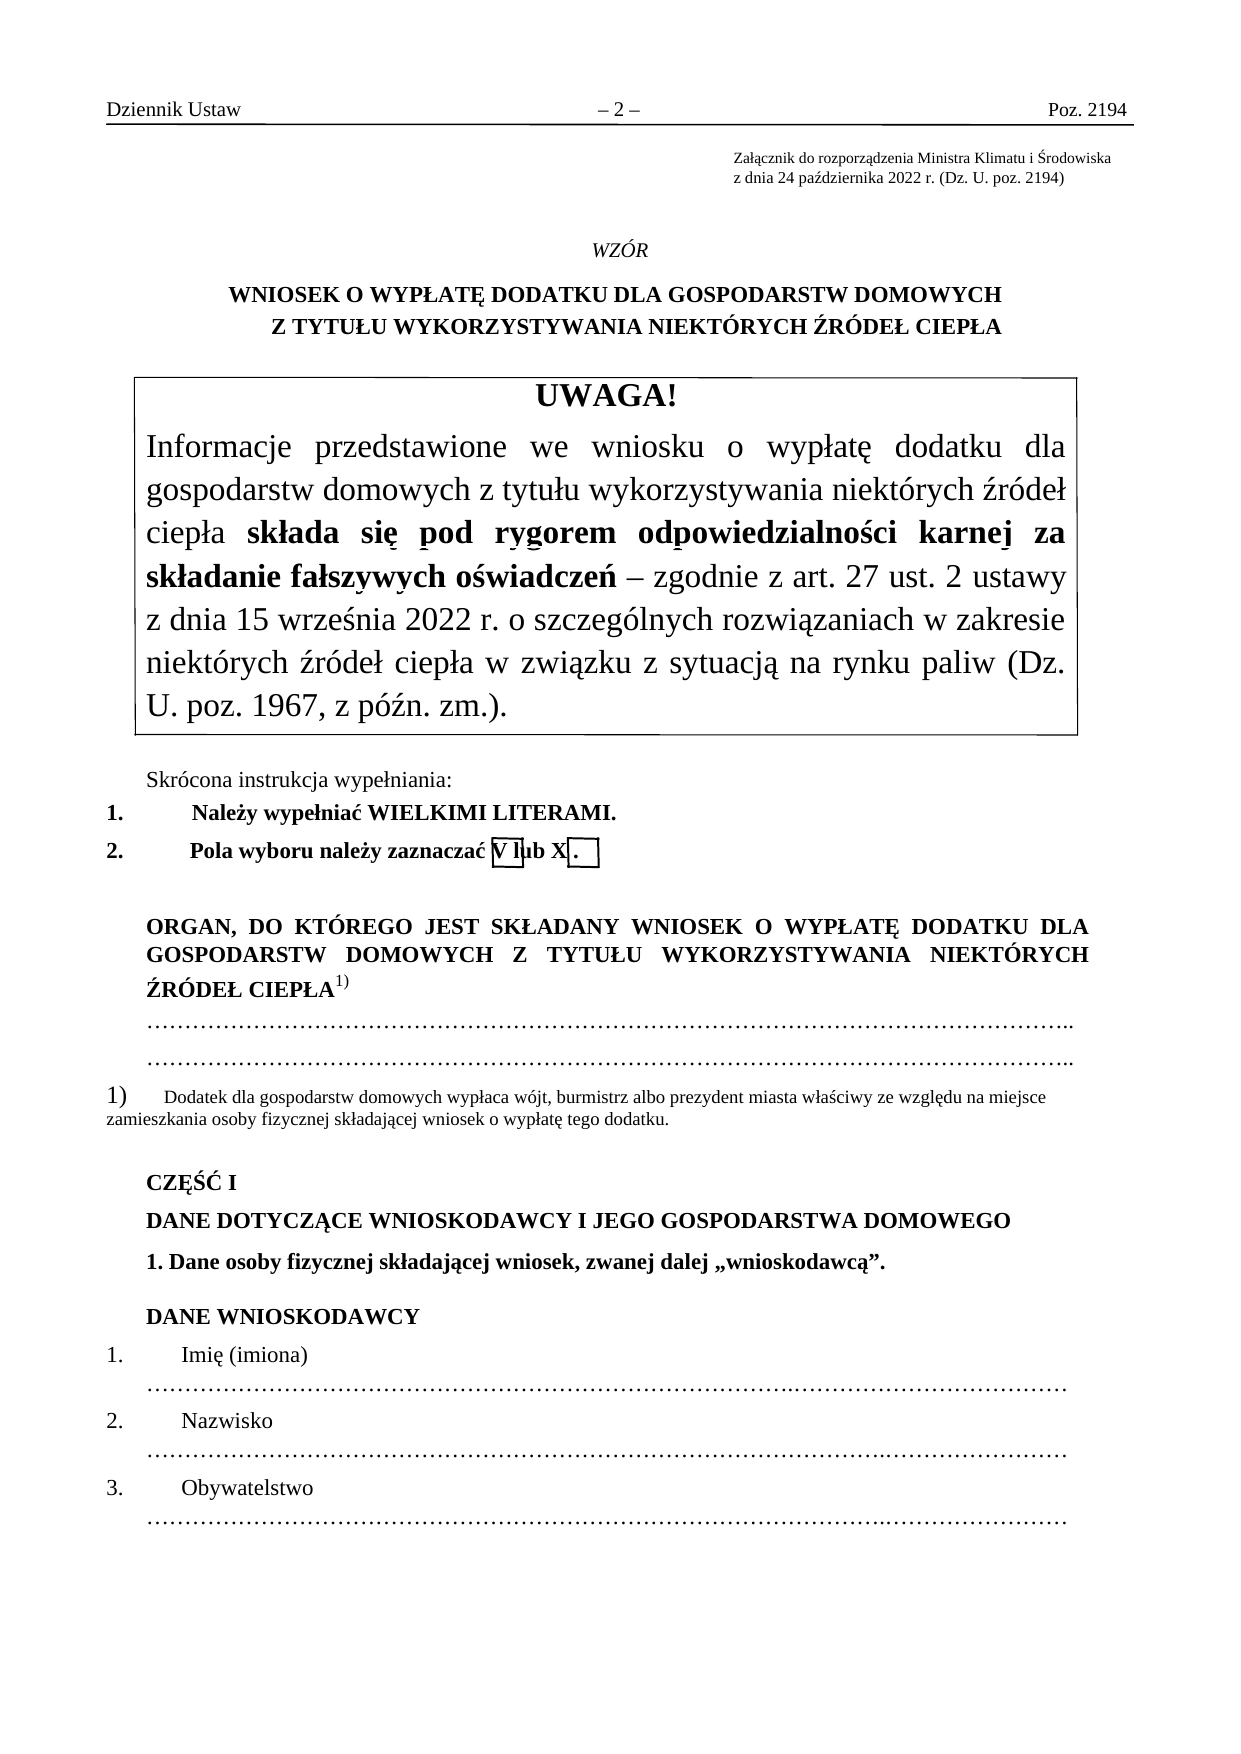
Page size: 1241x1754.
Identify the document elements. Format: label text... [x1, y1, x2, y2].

text UWAGA! [106, 375, 1106, 413]
text Dziennik Ustaw – 2 – Poz. 2194 [106, 97, 1133, 121]
list Należy wypełniać WIELKIMI LITERAMI. [106, 799, 1133, 825]
text Skrócona instrukcja wypełniania: [146, 766, 1133, 792]
text DANE DOTYCZĄCE WNIOSKODAWCY I JEGO GOSPODARSTWA DOMOWEGO 1. Dane osoby fizycznej składającej wniosek, zwanej dalej „wnioskodawcą”. [146, 1207, 1012, 1274]
list Pola wyboru należy zaznaczać V lub X . [106, 837, 1133, 864]
text CZĘŚĆ I [146, 1169, 1133, 1196]
text ………………………………………………………………………………………………………….. [146, 1044, 1133, 1071]
text ORGAN, DO KTÓREGO JEST SKŁADANY WNIOSEK O WYPŁATĘ DODATKU DLA GOSPODARSTW DOMOWYCH Z TYTUŁU WYKORZYSTYWANIA NIEKTÓRYCH ŹRÓDEŁ CIEPŁA1) [146, 913, 1089, 1004]
list Dodatek dla gospodarstw domowych wypłaca wójt, burmistrz albo prezydent miasta właściwy ze względu na miejsce zamieszkania osoby fizycznej składającej wniosek o wypłatę tego dodatku. [106, 1082, 1133, 1129]
text Informacje przedstawione we wniosku o wypłatę dodatku dla gospodarstw domowych z tytułu wykorzystywania niektórych źródeł ciepła składa się pod rygorem odpowiedzialności karnej za składanie fałszywych oświadczeń – zgodnie z art. 27 ust. 2 ustawy z dnia 15 września 2022 r. o szczególnych rozwiązaniach w zakresie niektórych źródeł ciepła w związku z sytuacją na rynku paliw (Dz. U. poz. 1967, z późn. zm.). [146, 426, 1067, 724]
list Nazwisko [106, 1407, 1133, 1433]
text ………………………………………………………………………….……………………………… [146, 1369, 1133, 1396]
text DANE WNIOSKODAWCY [146, 1303, 1133, 1329]
text Załącznik do rozporządzenia Ministra Klimatu i Środowiska [733, 149, 1133, 167]
text WNIOSEK O WYPŁATĘ DODATKU DLA GOSPODARSTW DOMOWYCH Z TYTUŁU WYKORZYSTYWANIA NIEKTÓRYCH ŹRÓDEŁ CIEPŁA [221, 281, 1002, 339]
text ………………………………………………………………………………………………………….. [146, 1007, 1133, 1033]
text z dnia 24 października 2022 r. (Dz. U. poz. 2194) [733, 168, 1133, 187]
list Obywatelstwo [106, 1473, 1133, 1500]
text …………………………………………………………………………………….…………………… [146, 1436, 1133, 1462]
list Imię (imiona) [106, 1341, 1133, 1367]
text WZÓR [106, 238, 1133, 262]
text …………………………………………………………………………………….…………………… [146, 1503, 1133, 1529]
